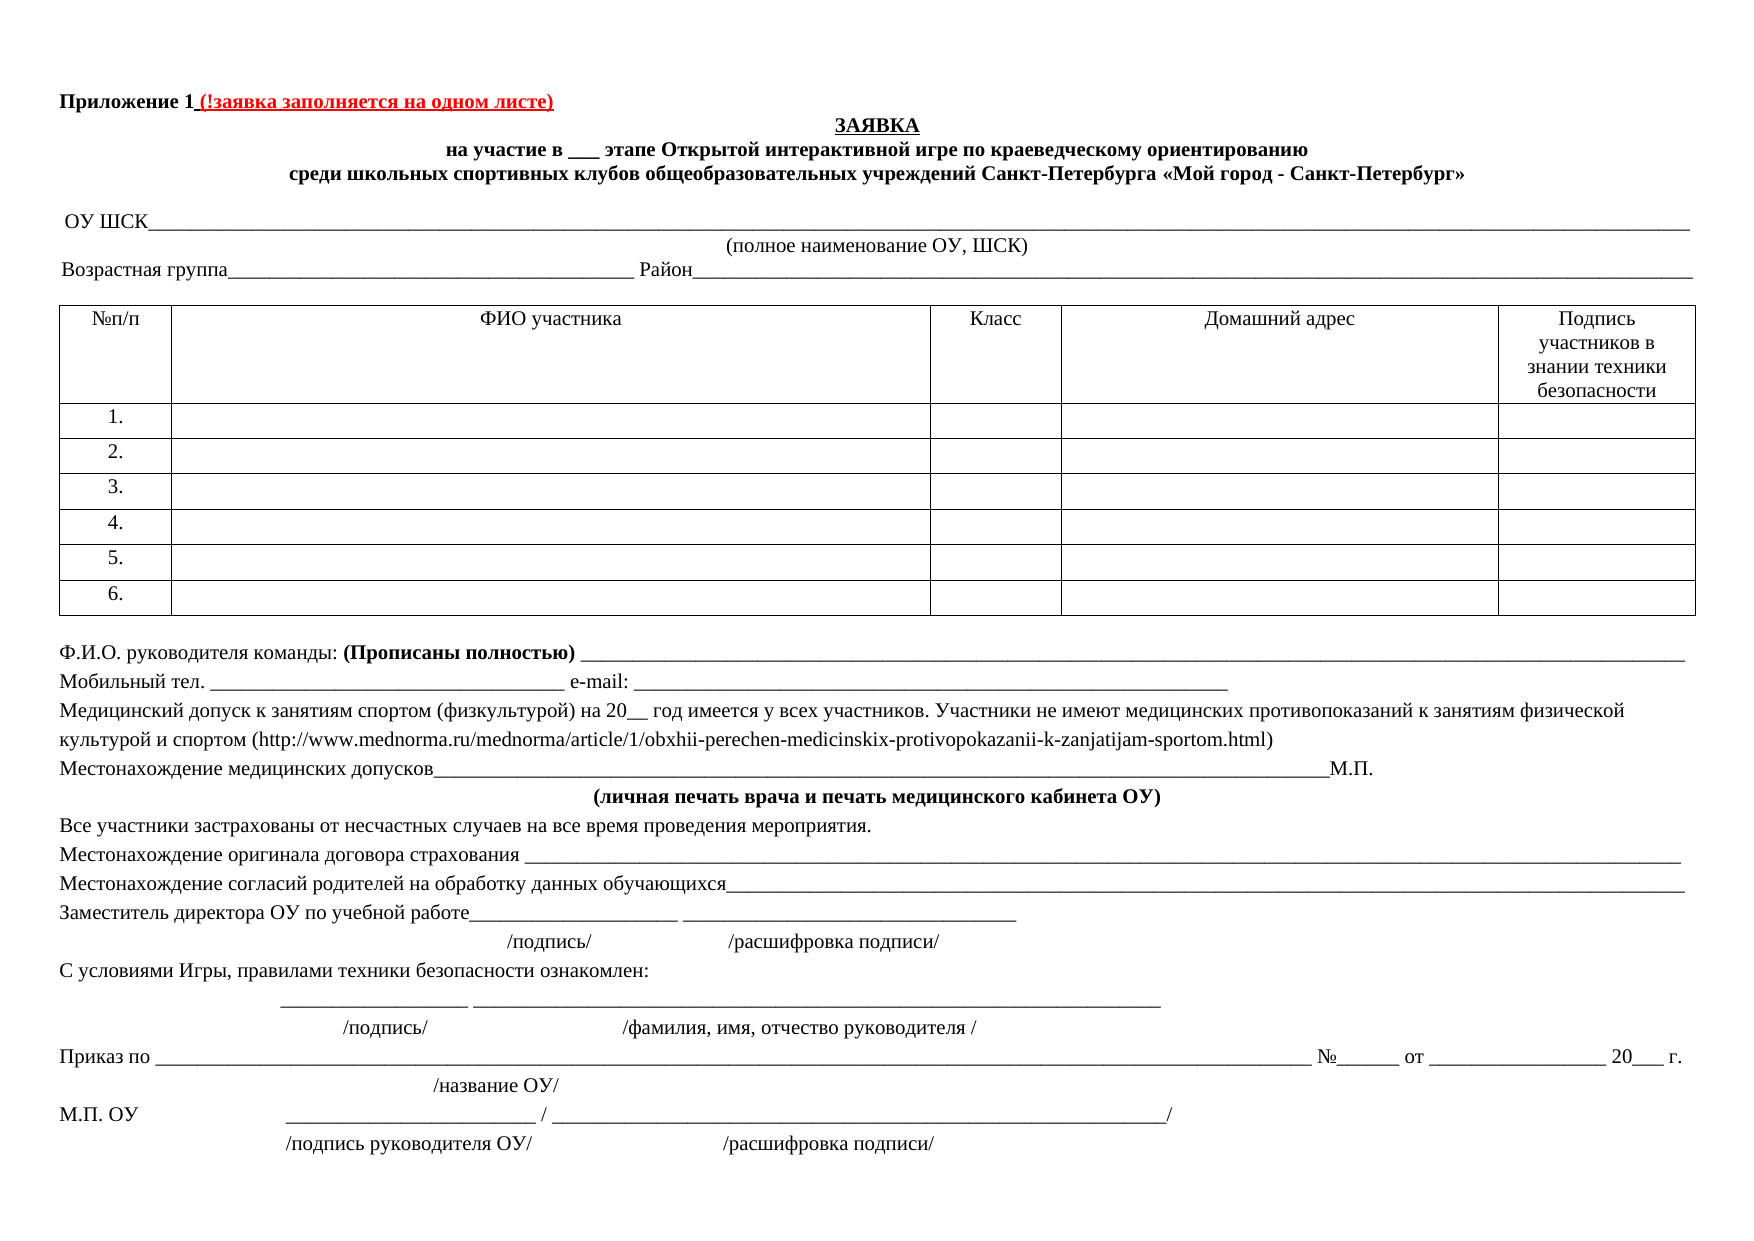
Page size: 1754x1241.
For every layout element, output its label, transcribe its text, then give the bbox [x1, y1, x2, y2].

table_cell [1062, 510, 1498, 544]
table_cell 3. [60, 474, 171, 509]
table_cell [931, 474, 1061, 509]
text ОУ ШСК____________________________________________________________________________________________________________________________________________________ [59, 209, 1695, 233]
table_cell 5. [60, 545, 171, 579]
table_cell 2. [60, 439, 171, 473]
table_cell [931, 545, 1061, 579]
table_cell [1062, 474, 1498, 509]
table_cell [931, 581, 1061, 615]
text /подпись руководителя ОУ/ /расшифровка подписи/ [207, 1131, 1695, 1155]
text __________________ __________________________________________________________________ [207, 986, 1695, 1010]
text на участие в ___ этапе Открытой интерактивной игре по краеведческому ориентированию среди школьных спортивных клубов общеобразовательных учреждений Санкт-Петербурга «Мой город - Санкт-Петербург» [59, 137, 1695, 185]
text Все участники застрахованы от несчастных случаев на все время проведения мероприятия. [59, 813, 1695, 837]
text Возрастная группа_______________________________________ Район________________________________________________________________________________________________ [59, 257, 1695, 281]
text /название ОУ/ [354, 1073, 1695, 1097]
table_cell 1. [60, 404, 171, 438]
table_cell [931, 404, 1061, 438]
table_cell [1499, 474, 1695, 509]
text Мобильный тел. __________________________________ e-mail: _________________________________________________________ [59, 669, 1695, 693]
table_header №п/п [60, 306, 171, 402]
text Местонахождение медицинских допусков______________________________________________________________________________________М.П. [59, 756, 1695, 779]
table_cell [1062, 545, 1498, 579]
table_cell [172, 581, 930, 615]
text (полное наименование ОУ, ШСК) [59, 233, 1695, 257]
table_cell [1499, 581, 1695, 615]
table_cell [172, 404, 930, 438]
table_cell [1499, 510, 1695, 544]
text ЗАЯВКА [59, 113, 1695, 137]
table_cell [1062, 581, 1498, 615]
table_cell 6. [60, 581, 171, 615]
table_cell [1062, 439, 1498, 473]
table_header Подпись участников в знании техники безопасности [1499, 306, 1695, 402]
table_cell 4. [60, 510, 171, 544]
table_header Домашний адрес [1062, 306, 1498, 402]
text М.П. ОУ ________________________ / ___________________________________________________________/ [59, 1102, 1695, 1126]
table_header Класс [931, 306, 1061, 402]
text Приказ по _______________________________________________________________________________________________________________ №______ от _________________ 20___ г. [59, 1044, 1695, 1068]
text Медицинский допуск к занятиям спортом (физкультурой) на 20__ год имеется у всех участников. Участники не имеют медицинских противопоказаний к занятиям физической культурой и спортом (http://www.mednorma.ru/mednorma/article/1/obxhii-perechen-medicinskix-protivopokazanii-k-zanjatijam-sportom.html) [59, 698, 1695, 751]
text /подпись/ /фамилия, имя, отчество руководителя / [207, 1015, 1695, 1039]
text Местонахождение оригинала договора страхования _______________________________________________________________________________________________________________ [59, 842, 1695, 866]
table_cell [172, 439, 930, 473]
text Приложение 1 (!заявка заполняется на одном листе) [59, 89, 1695, 113]
text /подпись/ /расшифровка подписи/ [428, 929, 1695, 953]
text Ф.И.О. руководителя команды: (Прописаны полностью) __________________________________________________________________________________________________________ [59, 640, 1695, 664]
table_header ФИО участника [172, 306, 930, 402]
table_cell [172, 545, 930, 579]
table_cell [1499, 439, 1695, 473]
text (личная печать врача и печать медицинского кабинета ОУ) [59, 784, 1695, 808]
table_cell [931, 439, 1061, 473]
table_cell [172, 474, 930, 509]
text Местонахождение согласий родителей на обработку данных обучающихся____________________________________________________________________________________________ [59, 871, 1695, 895]
table_cell [1062, 404, 1498, 438]
table_cell [1499, 545, 1695, 579]
text Заместитель директора ОУ по учебной работе____________________ ________________________________ [59, 900, 1695, 924]
table_cell [931, 510, 1061, 544]
text С условиями Игры, правилами техники безопасности ознакомлен: [59, 957, 1695, 982]
table_cell [1499, 404, 1695, 438]
table_cell [172, 510, 930, 544]
